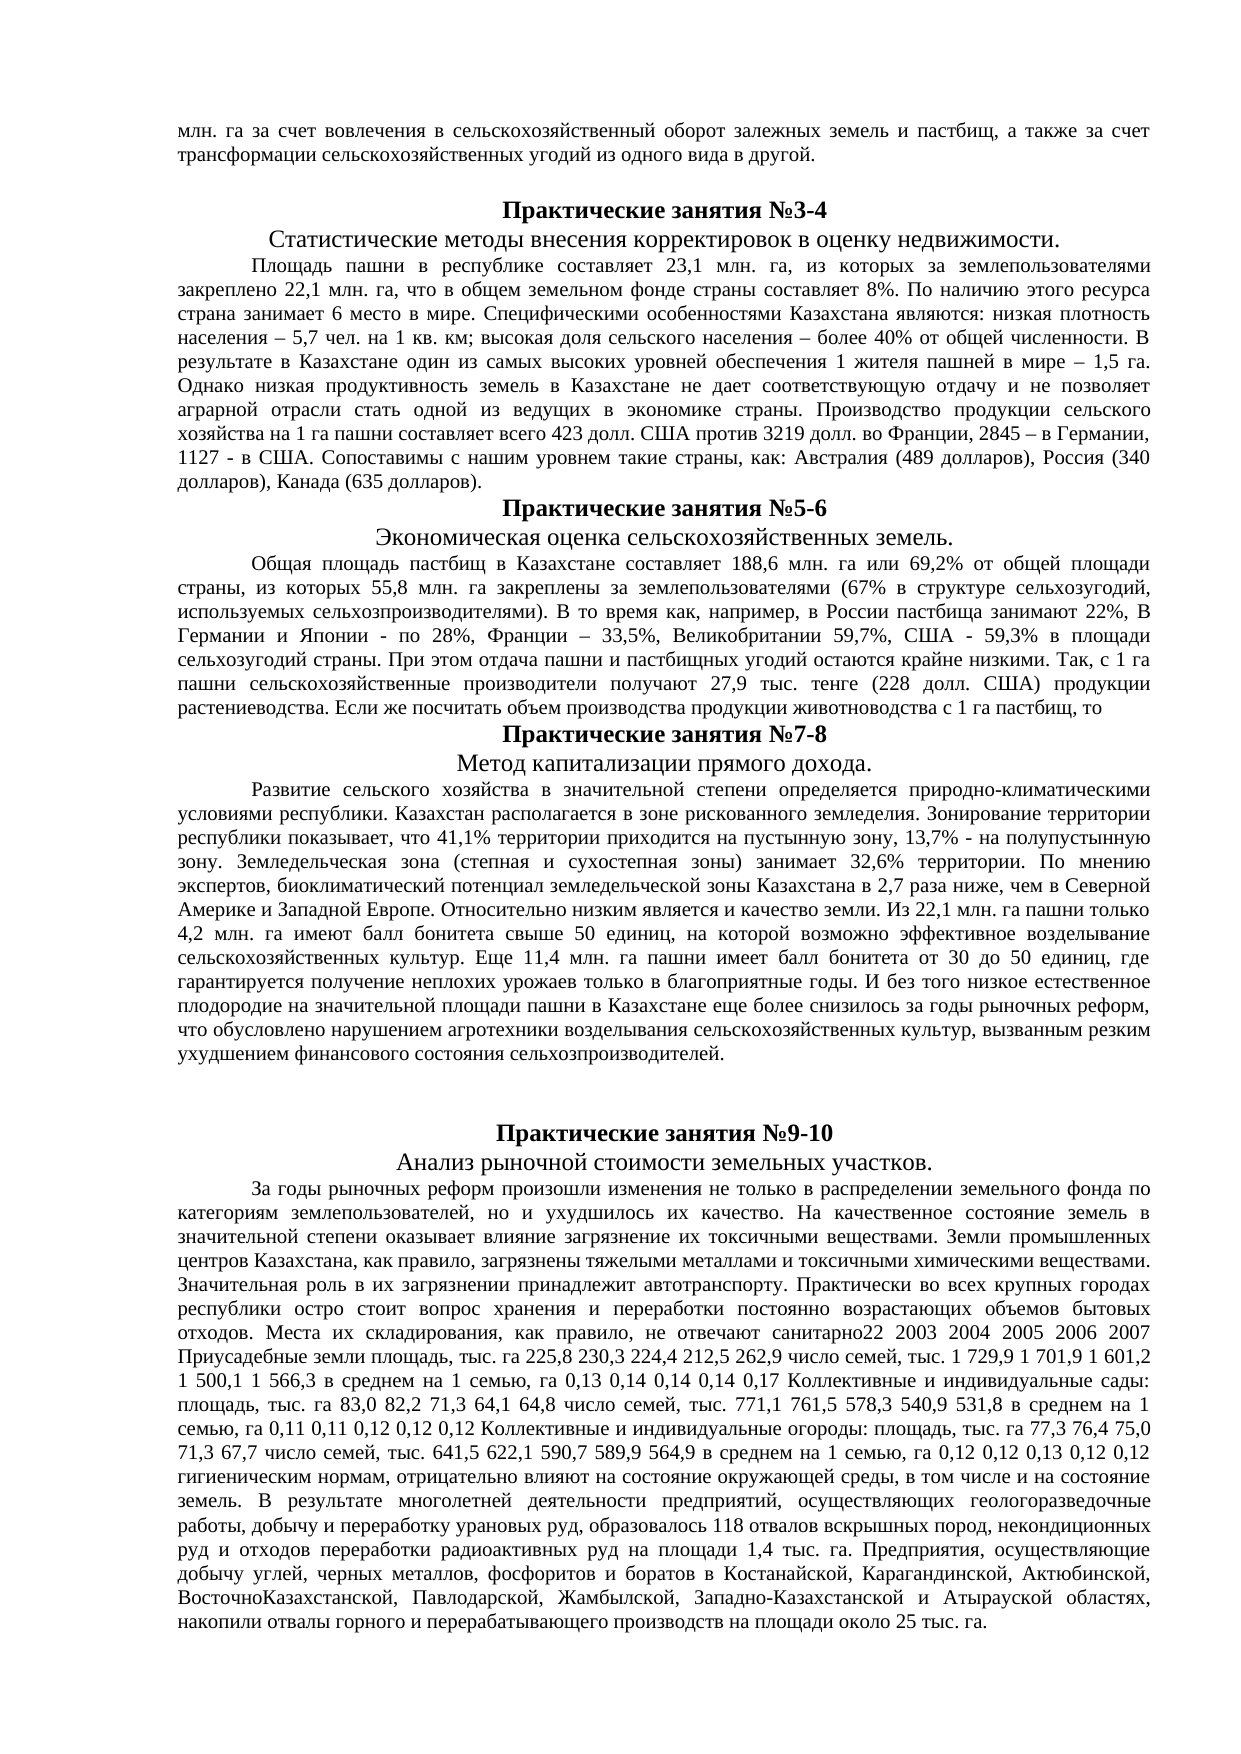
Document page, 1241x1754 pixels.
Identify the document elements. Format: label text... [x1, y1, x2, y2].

text Общая площадь пастбищ в Казахстане составляет 188,6 млн. га или 69,2% от общей площади страны, из которых 55,8 млн. га закреплены за землепользователями (67% в структуре сельхозугодий, используемых сельхозпроизводителями). В то время как, например, в России пастбища занимают 22%, В Германии и Японии - по 28%, Франции – 33,5%, Великобритании 59,7%, США - 59,3% в площади сельхозугодий страны. При этом отдача пашни и пастбищных угодий остаются крайне низкими. Так, с 1 га пашни сельскохозяйственные производители получают 27,9 тыс. тенге (228 долл. США) продукции растениеводства. Если же посчитать объем производства продукции животноводства с 1 га пастбищ, то [177, 551, 1152, 719]
text Развитие сельского хозяйства в значительной степени определяется природно-климатическими условиями республики. Казахстан располагается в зоне рискованного земледелия. Зонирование территории республики показывает, что 41,1% территории приходится на пустынную зону, 13,7% - на полупустынную зону. Земледельческая зона (степная и сухостепная зоны) занимает 32,6% территории. По мнению экспертов, биоклиматический потенциал земледельческой зоны Казахстана в 2,7 раза ниже, чем в Северной Америке и Западной Европе. Относительно низким является и качество земли. Из 22,1 млн. га пашни только 4,2 млн. га имеют балл бонитета свыше 50 единиц, на которой возможно эффективное возделывание сельскохозяйственных культур. Еще 11,4 млн. га пашни имеет балл бонитета от 30 до 50 единиц, где гарантируется получение неплохих урожаев только в благоприятные годы. И без того низкое естественное плодородие на значительной площади пашни в Казахстане еще более снизилось за годы рыночных реформ, что обусловлено нарушением агротехники возделывания сельскохозяйственных культур, вызванным резким ухудшением финансового состояния сельхозпроизводителей. [177, 777, 1152, 1065]
text Практические занятия №5-6 [177, 493, 1152, 522]
text Метод капитализации прямого дохода. [177, 748, 1152, 777]
text Экономическая оценка сельскохозяйственных земель. [177, 522, 1152, 551]
text Практические занятия №7-8 [177, 719, 1152, 748]
text За годы рыночных реформ произошли изменения не только в распределении земельного фонда по категориям землепользователей, но и ухудшилось их качество. На качественное состояние земель в значительной степени оказывает влияние загрязнение их токсичными веществами. Земли промышленных центров Казахстана, как правило, загрязнены тяжелыми металлами и токсичными химическими веществами. Значительная роль в их загрязнении принадлежит автотранспорту. Практически во всех крупных городах республики остро стоит вопрос хранения и переработки постоянно возрастающих объемов бытовых отходов. Места их складирования, как правило, не отвечают санитарно22 2003 2004 2005 2006 2007 Приусадебные земли площадь, тыс. га 225,8 230,3 224,4 212,5 262,9 число семей, тыс. 1 729,9 1 701,9 1 601,2 1 500,1 1 566,3 в среднем на 1 семью, га 0,13 0,14 0,14 0,14 0,17 Коллективные и индивидуальные сады: площадь, тыс. га 83,0 82,2 71,3 64,1 64,8 число семей, тыс. 771,1 761,5 578,3 540,9 531,8 в среднем на 1 семью, га 0,11 0,11 0,12 0,12 0,12 Коллективные и индивидуальные огороды: площадь, тыс. га 77,3 76,4 75,0 71,3 67,7 число семей, тыс. 641,5 622,1 590,7 589,9 564,9 в среднем на 1 семью, га 0,12 0,12 0,13 0,12 0,12 гигиеническим нормам, отрицательно влияют на состояние окружающей среды, в том числе и на состояние земель. В результате многолетней деятельности предприятий, осуществляющих геологоразведочные работы, добычу и переработку урановых руд, образовалось 118 отвалов вскрышных пород, некондиционных руд и отходов переработки радиоактивных руд на площади 1,4 тыс. га. Предприятия, осуществляющие добычу углей, черных металлов, фосфоритов и боратов в Костанайской, Карагандинской, Актюбинской, ВосточноКазахстанской, Павлодарской, Жамбылской, Западно-Казахстанской и Атырауской областях, накопили отвалы горного и перерабатывающего производств на площади около 25 тыс. га. [177, 1176, 1152, 1633]
text Анализ рыночной стоимости земельных участков. [177, 1147, 1152, 1176]
text Площадь пашни в республике составляет 23,1 млн. га, из которых за землепользователями закреплено 22,1 млн. га, что в общем земельном фонде страны составляет 8%. По наличию этого ресурса страна занимает 6 место в мире. Специфическими особенностями Казахстана являются: низкая плотность населения – 5,7 чел. на 1 кв. км; высокая доля сельского населения – более 40% от общей численности. В результате в Казахстане один из самых высоких уровней обеспечения 1 жителя пашней в мире – 1,5 га. Однако низкая продуктивность земель в Казахстане не дает соответствующую отдачу и не позволяет аграрной отрасли стать одной из ведущих в экономике страны. Производство продукции сельского хозяйства на 1 га пашни составляет всего 423 долл. США против 3219 долл. во Франции, 2845 – в Германии, 1127 - в США. Сопоставимы с нашим уровнем такие страны, как: Австралия (489 долларов), Россия (340 долларов), Канада (635 долларов). [177, 252, 1152, 493]
text Статистические методы внесения корректировок в оценку недвижимости. [177, 224, 1152, 252]
text Практические занятия №3-4 [177, 195, 1152, 224]
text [177, 118, 1152, 166]
text Практические занятия №9-10 [177, 1118, 1152, 1147]
